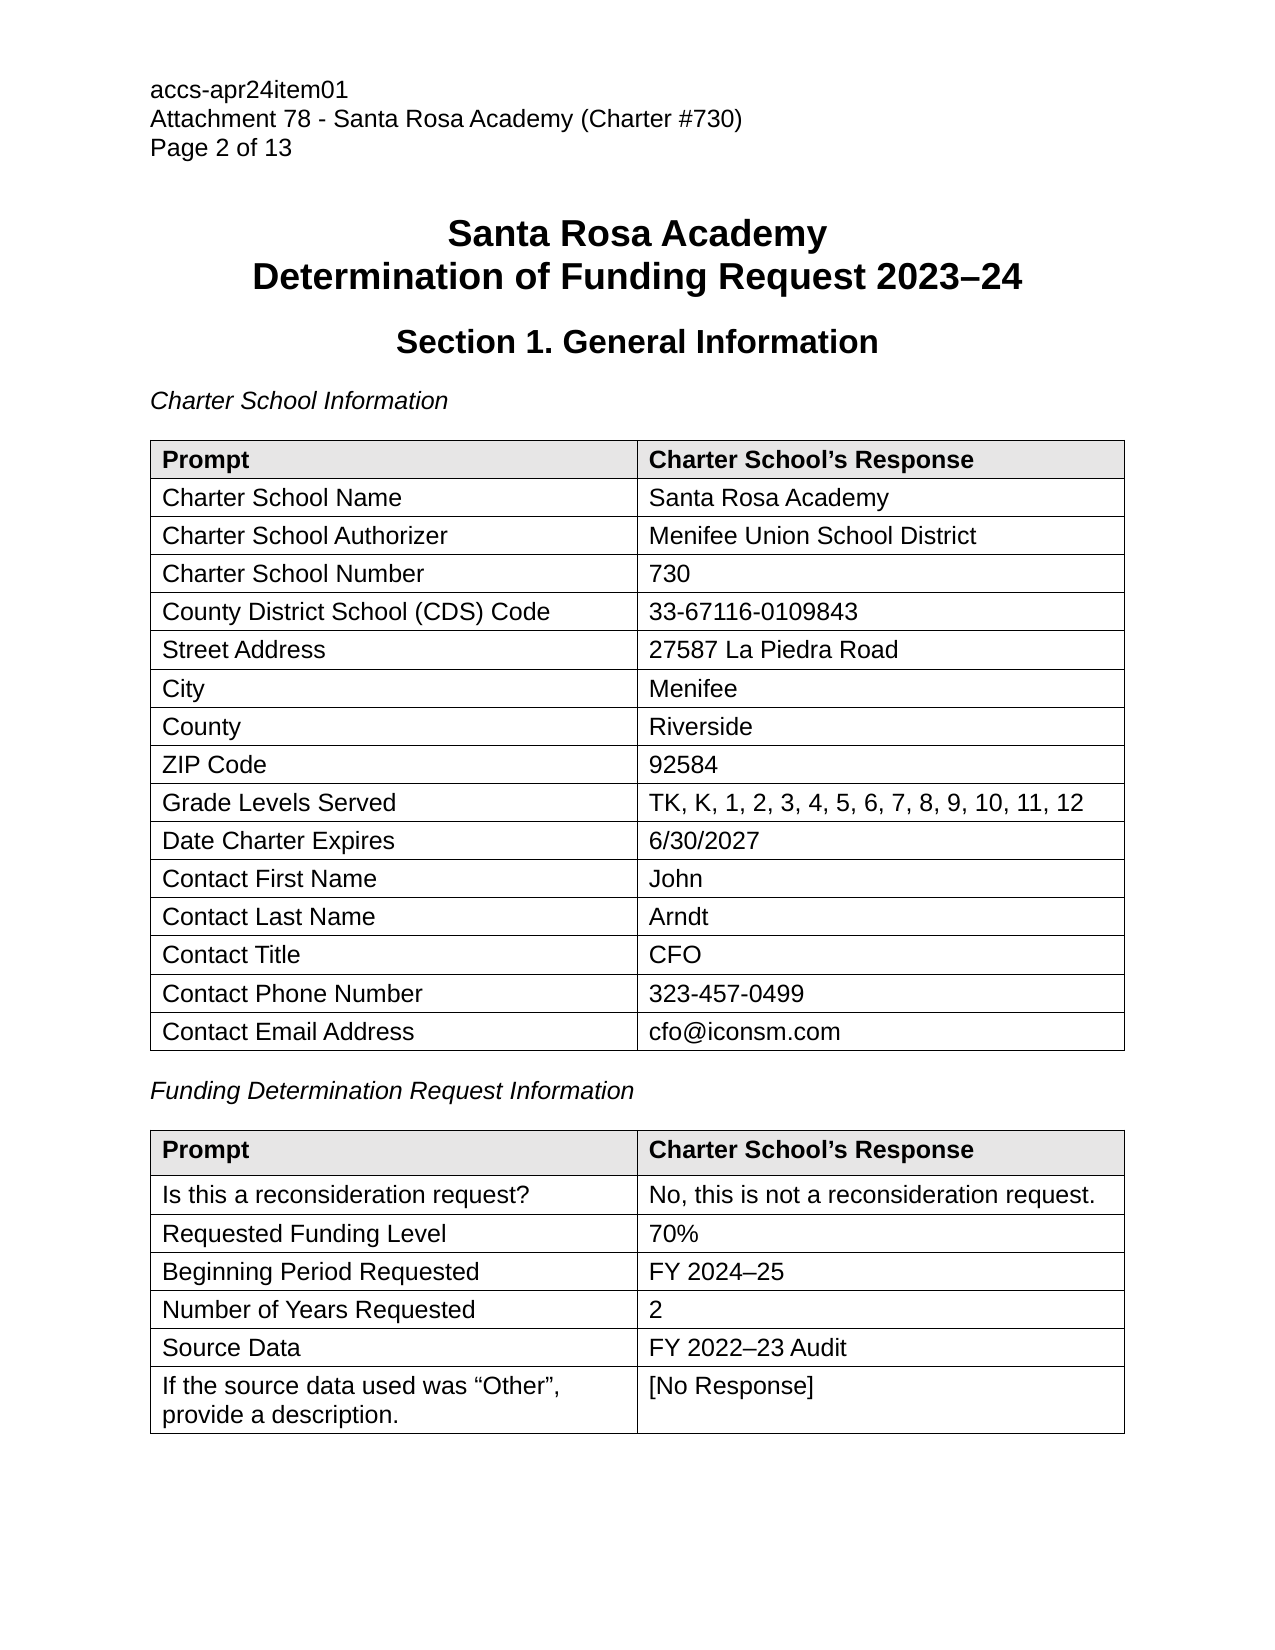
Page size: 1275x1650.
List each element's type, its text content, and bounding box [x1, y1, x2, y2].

table_header Prompt [151, 1131, 637, 1175]
table_cell Charter School Name [151, 479, 637, 516]
text Funding Determination Request Information [150, 1076, 1125, 1104]
table_cell cfo@iconsm.com [638, 1013, 1124, 1050]
table_cell Is this a reconsideration request? [151, 1176, 637, 1213]
table_cell FY 2022–23 Audit [638, 1329, 1124, 1366]
table_cell County District School (CDS) Code [151, 593, 637, 630]
subtitle Santa Rosa Academy Determination of Funding Request 2023–24 [150, 211, 1125, 297]
table_cell Arndt [638, 898, 1124, 935]
table_cell John [638, 860, 1124, 897]
table_cell Menifee Union School District [638, 517, 1124, 554]
table_cell 70% [638, 1215, 1124, 1252]
table_cell Grade Levels Served [151, 784, 637, 821]
table_cell TK, K, 1, 2, 3, 4, 5, 6, 7, 8, 9, 10, 11, 12 [638, 784, 1124, 821]
table_cell FY 2024–25 [638, 1253, 1124, 1290]
table_cell Menifee [638, 670, 1124, 707]
table_cell Riverside [638, 708, 1124, 745]
table_cell Beginning Period Requested [151, 1253, 637, 1290]
subtitle Section 1. General Information [150, 322, 1125, 361]
table_cell If the source data used was “Other”, provide a description. [151, 1367, 637, 1433]
table_cell CFO [638, 936, 1124, 973]
table_cell Santa Rosa Academy [638, 479, 1124, 516]
table_header Charter School’s Response [638, 1131, 1124, 1175]
table_cell No, this is not a reconsideration request. [638, 1176, 1124, 1213]
table_cell 33-67116-0109843 [638, 593, 1124, 630]
table_cell 27587 La Piedra Road [638, 631, 1124, 668]
table_header Charter School’s Response [638, 441, 1124, 478]
table_cell Number of Years Requested [151, 1291, 637, 1328]
table_cell Contact Last Name [151, 898, 637, 935]
table_cell City [151, 670, 637, 707]
table_cell County [151, 708, 637, 745]
table_cell Contact First Name [151, 860, 637, 897]
table_cell [No Response] [638, 1367, 1124, 1433]
table_cell Requested Funding Level [151, 1215, 637, 1252]
table_cell Source Data [151, 1329, 637, 1366]
table_cell Contact Email Address [151, 1013, 637, 1050]
table_cell 730 [638, 555, 1124, 592]
table_cell 6/30/2027 [638, 822, 1124, 859]
table_cell Charter School Number [151, 555, 637, 592]
table_cell Contact Title [151, 936, 637, 973]
table_cell ZIP Code [151, 746, 637, 783]
table_cell Charter School Authorizer [151, 517, 637, 554]
table_cell 2 [638, 1291, 1124, 1328]
table_cell Date Charter Expires [151, 822, 637, 859]
text Charter School Information [150, 386, 1125, 415]
table_cell Street Address [151, 631, 637, 668]
table_cell 323-457-0499 [638, 975, 1124, 1012]
table_header Prompt [151, 441, 637, 478]
table_cell Contact Phone Number [151, 975, 637, 1012]
table_cell 92584 [638, 746, 1124, 783]
